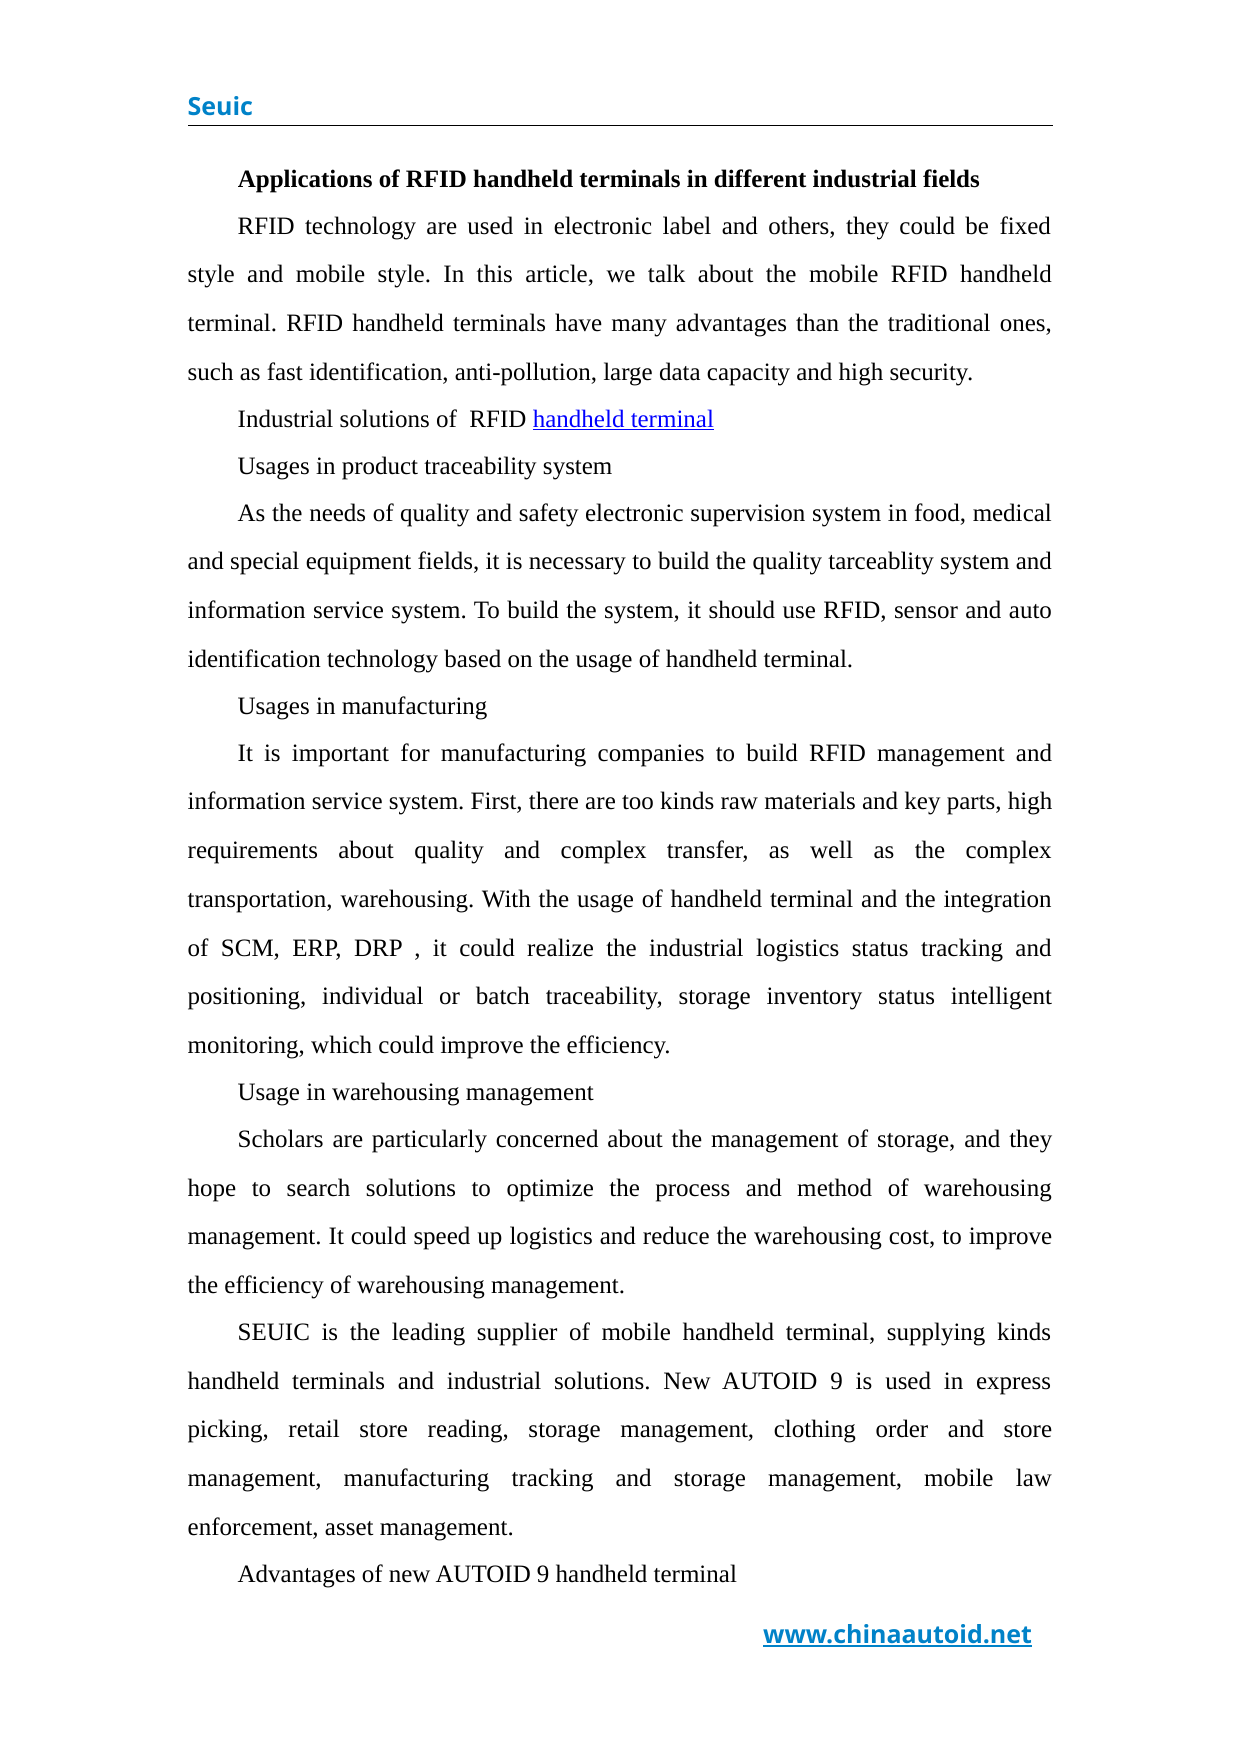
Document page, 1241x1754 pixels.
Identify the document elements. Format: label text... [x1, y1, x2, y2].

text Scholars are particularly concerned about the management of storage, and they hope to search solutions to optimize the process and method of warehousing management. It could speed up logistics and reduce the warehousing cost, to improve the efficiency of warehousing management. [187, 1122, 1053, 1301]
text Advantages of new AUTOID 9 handheld terminal [187, 1557, 1053, 1589]
text RFID technology are used in electronic label and others, they could be fixed style and mobile style. In this article, we talk about the mobile RFID handheld terminal. RFID handheld terminals have many advantages than the traditional ones, such as fast identification, anti-pollution, large data capacity and high security. [187, 209, 1053, 388]
text Applications of RFID handheld terminals in different industrial fields [187, 162, 1053, 194]
text Usage in warehousing management [187, 1075, 1053, 1108]
text Industrial solutions of RFID handheld terminal [187, 402, 1053, 434]
text Usages in product traceability system [187, 449, 1053, 481]
text SEUIC is the leading supplier of mobile handheld terminal, supplying kinds handheld terminals and industrial solutions. New AUTOID 9 is used in express picking, retail store reading, storage management, clothing order and store management, manufacturing tracking and storage management, mobile law enforcement, asset management. [187, 1315, 1053, 1543]
text Usages in manufacturing [187, 689, 1053, 721]
text It is important for manufacturing companies to build RFID management and information service system. First, there are too kinds raw materials and key parts, high requirements about quality and complex transfer, as well as the complex transportation, warehousing. With the usage of handheld terminal and the integration of SCM, ERP, DRP , it could realize the industrial logistics status tracking and positioning, individual or batch traceability, storage inventory status intelligent monitoring, which could improve the efficiency. [187, 736, 1053, 1061]
text As the needs of quality and safety electronic supervision system in food, medical and special equipment fields, it is necessary to build the quality tarceablity system and information service system. To build the system, it should use RFID, sensor and auto identification technology based on the usage of handheld terminal. [187, 496, 1053, 674]
